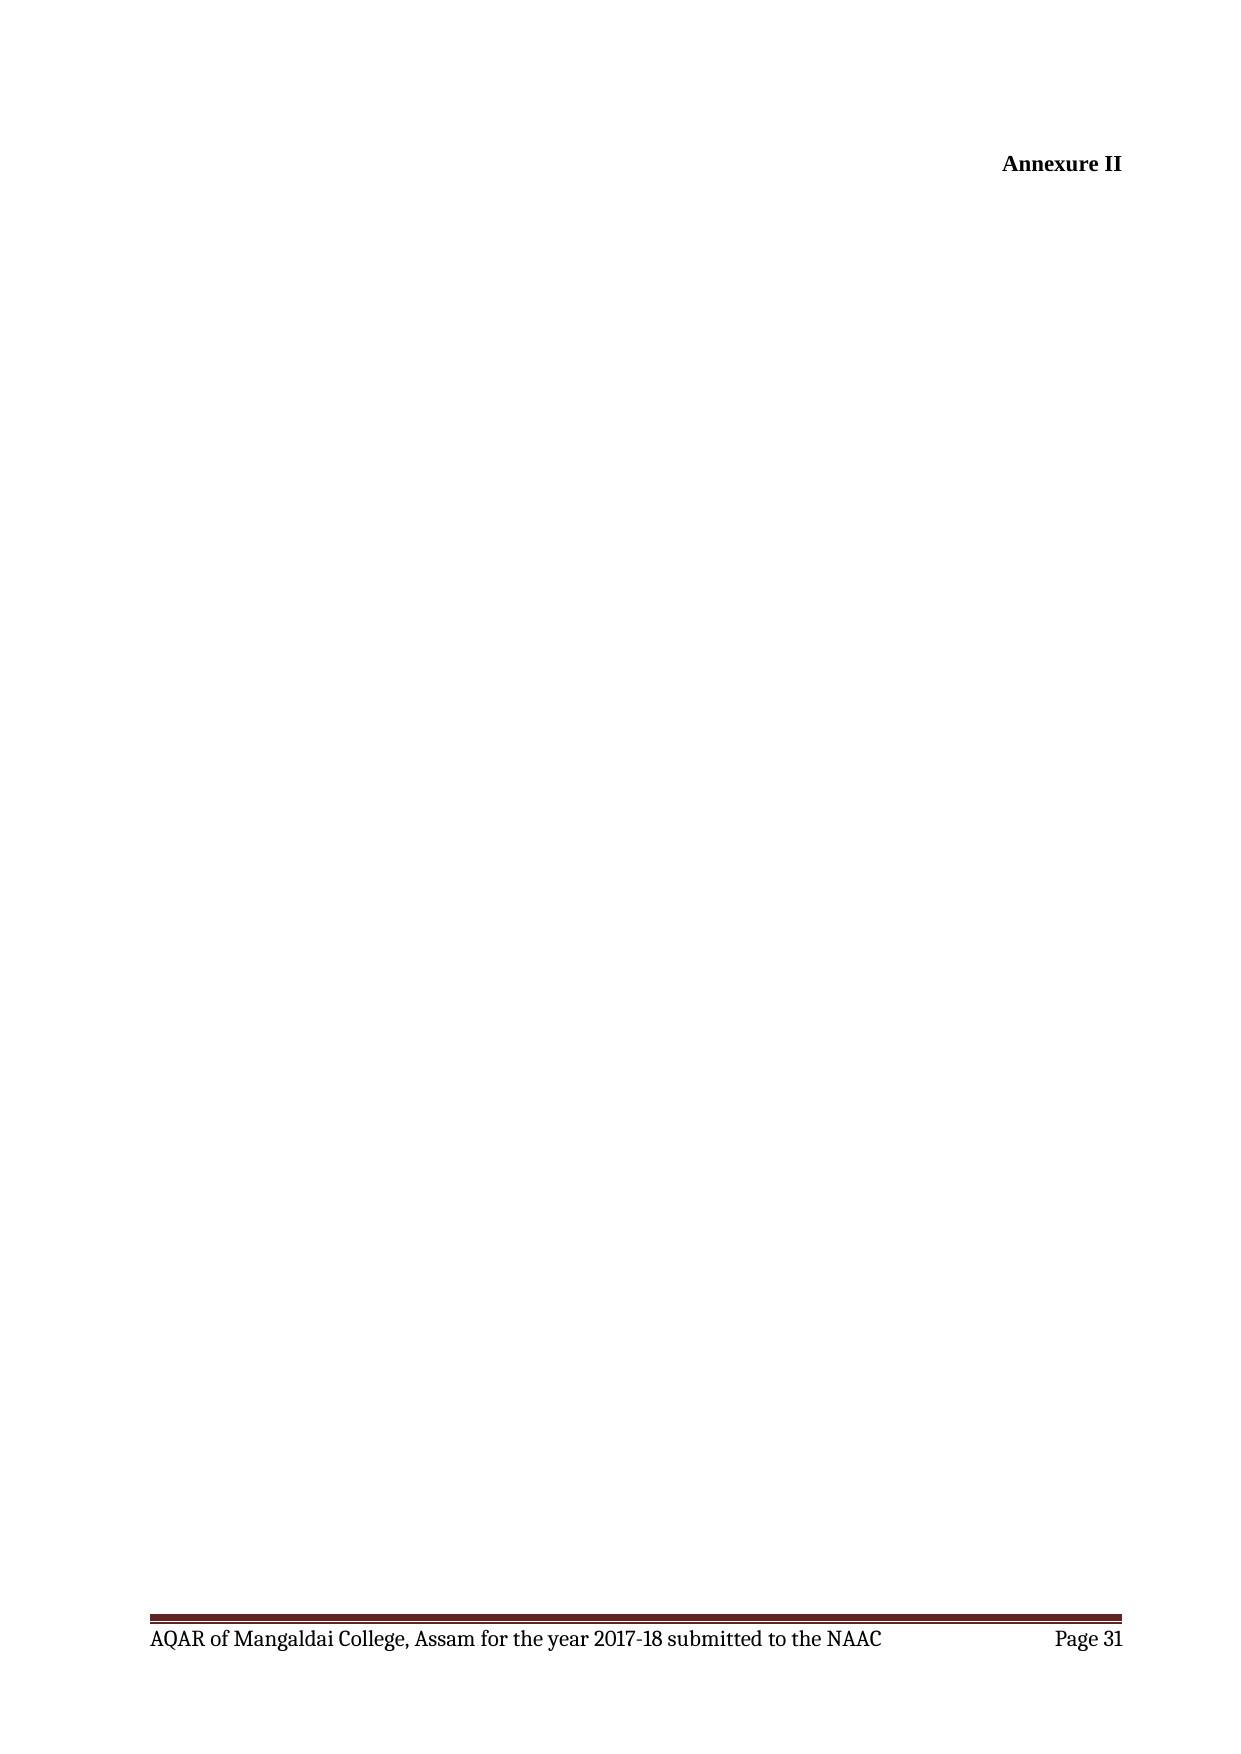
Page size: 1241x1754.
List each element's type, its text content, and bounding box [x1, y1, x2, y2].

text Annexure II [150, 150, 1122, 176]
